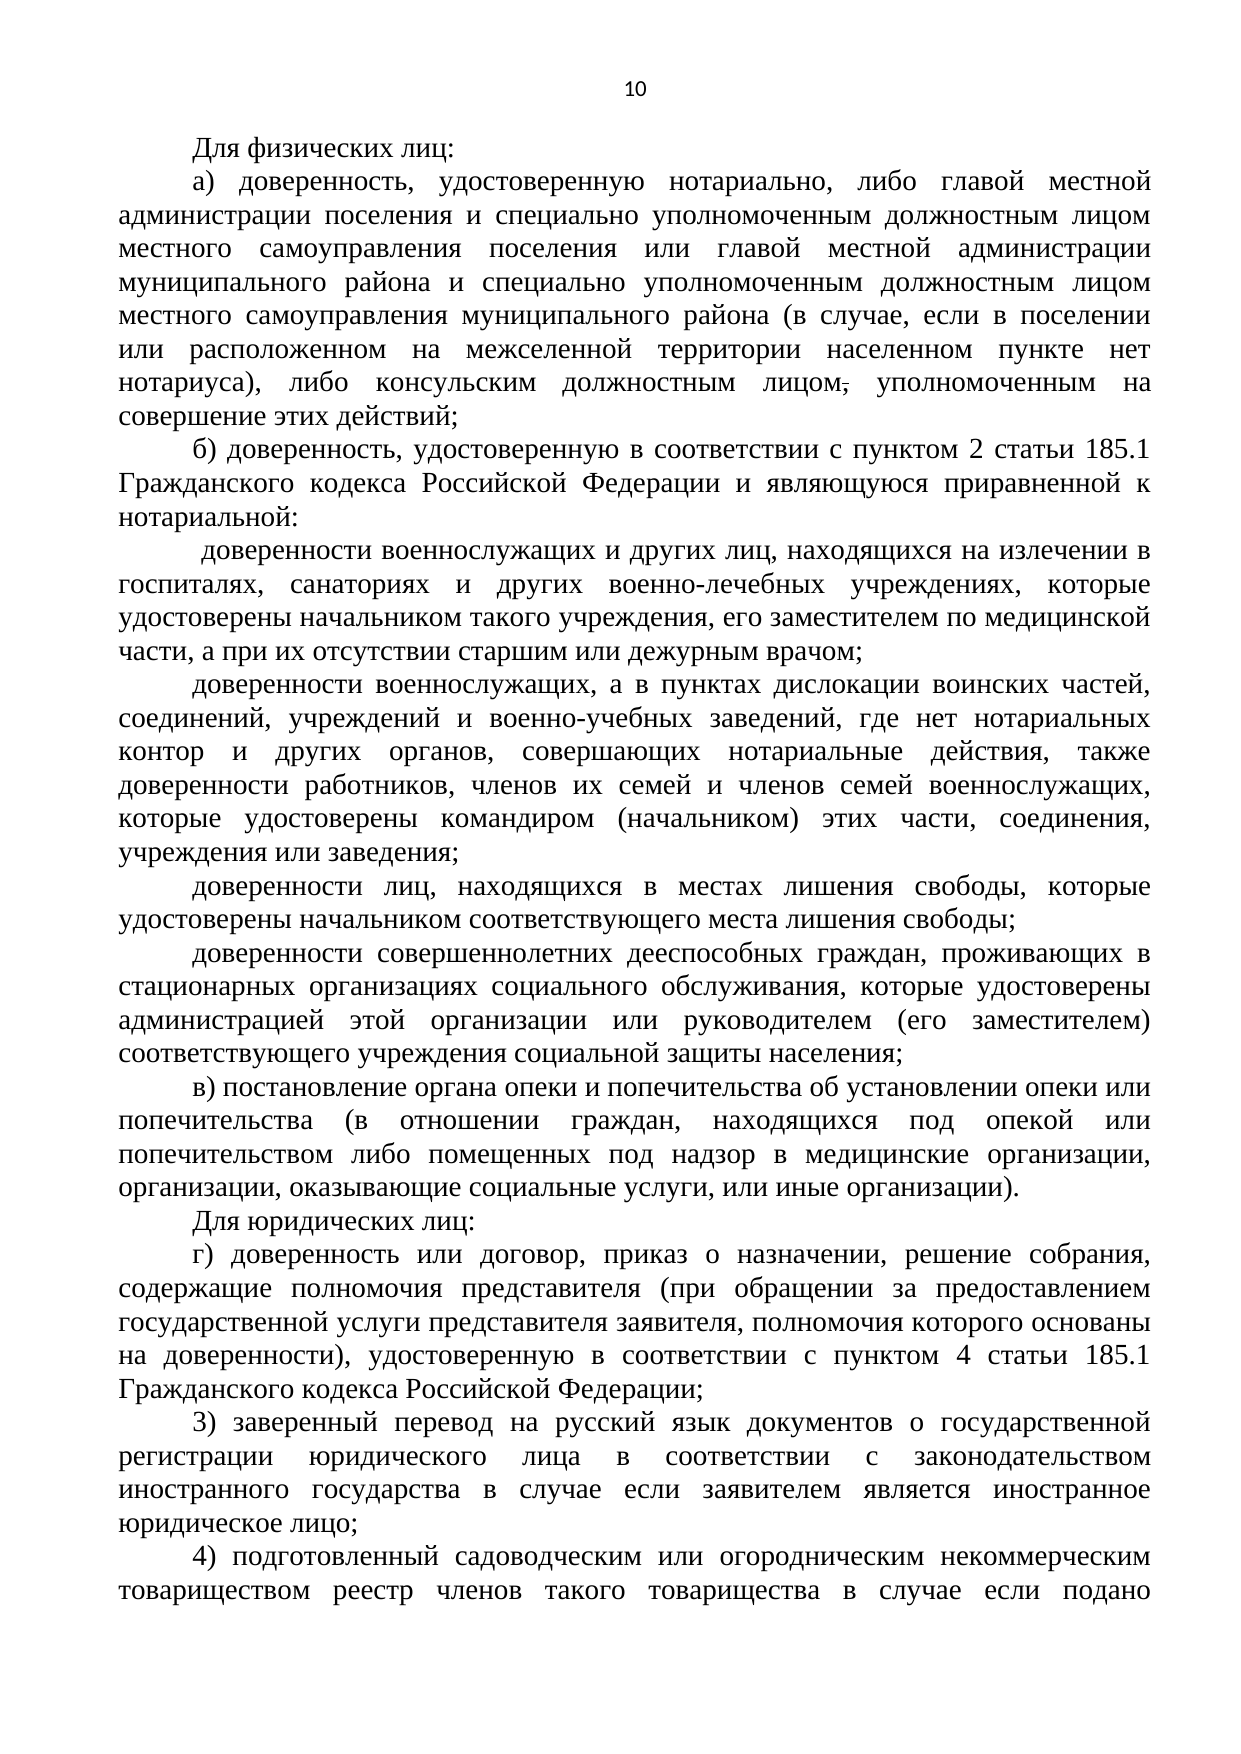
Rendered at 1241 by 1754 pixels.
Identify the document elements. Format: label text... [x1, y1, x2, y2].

text в) постановление органа опеки и попечительства об установлении опеки или попечительства (в отношении граждан, находящихся под опекой или попечительством либо помещенных под надзор в медицинские организации, организации, оказывающие социальные услуги, или иные организации). [118, 1069, 1152, 1203]
text 3) заверенный перевод на русский язык документов о государственной регистрации юридического лица в соответствии с законодательством иностранного государства в случае если заявителем является иностранное юридическое лицо; [118, 1404, 1152, 1538]
text а) доверенность, удостоверенную нотариально, либо главой местной администрации поселения и специально уполномоченным должностным лицом местного самоуправления поселения или главой местной администрации муниципального района и специально уполномоченным должностным лицом местного самоуправления муниципального района (в случае, если в поселении или расположенном на межселенной территории населенном пункте нет нотариуса), либо консульским должностным лицом, уполномоченным на совершение этих действий; [118, 163, 1152, 432]
text Для юридических лиц: [118, 1203, 1152, 1237]
text б) доверенность, удостоверенную в соответствии с пунктом 2 статьи 185.1 Гражданского кодекса Российской Федерации и являющуюся приравненной к нотариальной: [118, 432, 1152, 532]
text доверенности лиц, находящихся в местах лишения свободы, которые удостоверены начальником соответствующего места лишения свободы; [118, 868, 1152, 935]
text доверенности военнослужащих и других лиц, находящихся на излечении в госпиталях, санаториях и других военно-лечебных учреждениях, которые удостоверены начальником такого учреждения, его заместителем по медицинской части, а при их отсутствии старшим или дежурным врачом; [118, 532, 1152, 666]
text г) доверенность или договор, приказ о назначении, решение собрания, содержащие полномочия представителя (при обращении за предоставлением государственной услуги представителя заявителя, полномочия которого основаны на доверенности), удостоверенную в соответствии с пунктом 4 статьи 185.1 Гражданского кодекса Российской Федерации; [118, 1237, 1152, 1404]
text доверенности совершеннолетних дееспособных граждан, проживающих в стационарных организациях социального обслуживания, которые удостоверены администрацией этой организации или руководителем (его заместителем) соответствующего учреждения социальной защиты населения; [118, 935, 1152, 1069]
text доверенности военнослужащих, а в пунктах дислокации воинских частей, соединений, учреждений и военно-учебных заведений, где нет нотариальных контор и других органов, совершающих нотариальные действия, также доверенности работников, членов их семей и членов семей военнослужащих, которые удостоверены командиром (начальником) этих части, соединения, учреждения или заведения; [118, 666, 1152, 868]
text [118, 1538, 1152, 1606]
text Для физических лиц: [118, 130, 1152, 163]
